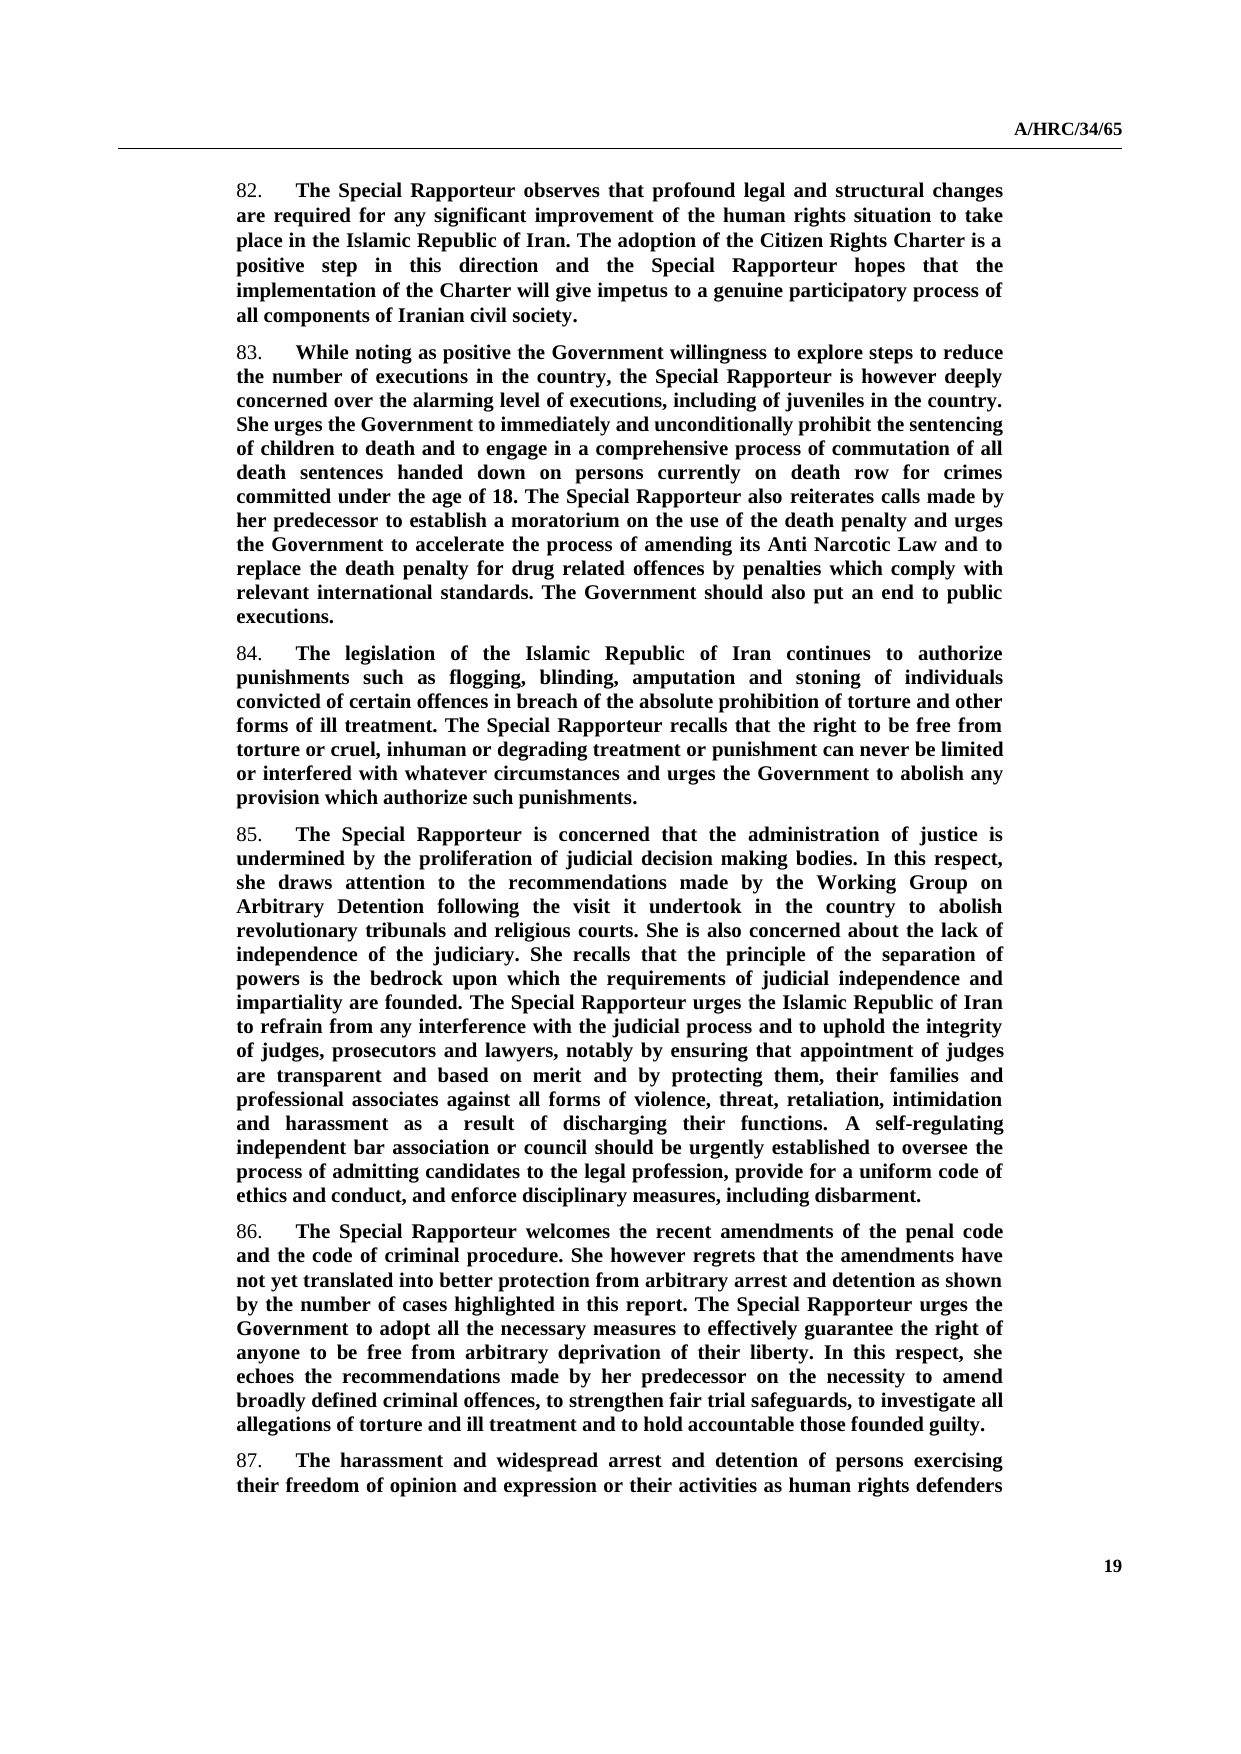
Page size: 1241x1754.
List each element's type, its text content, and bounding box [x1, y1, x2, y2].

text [236, 1448, 1004, 1497]
text 86. The Special Rapporteur welcomes the recent amendments of the penal code and the code of criminal procedure. She however regrets that the amendments have not yet translated into better protection from arbitrary arrest and detention as shown by the number of cases highlighted in this report. The Special Rapporteur urges the Government to adopt all the necessary measures to effectively guarantee the right of anyone to be free from arbitrary deprivation of their liberty. In this respect, she echoes the recommendations made by her predecessor on the necessity to amend broadly defined criminal offences, to strengthen fair trial safeguards, to investigate all allegations of torture and ill treatment and to hold accountable those founded guilty. [236, 1219, 1004, 1436]
text 82. The Special Rapporteur observes that profound legal and structural changes are required for any significant improvement of the human rights situation to take place in the Islamic Republic of Iran. The adoption of the Citizen Rights Charter is a positive step in this direction and the Special Rapporteur hopes that the implementation of the Charter will give impetus to a genuine participatory process of all components of Iranian civil society. [236, 177, 1004, 327]
text 83. While noting as positive the Government willingness to explore steps to reduce the number of executions in the country, the Special Rapporteur is however deeply concerned over the alarming level of executions, including of juveniles in the country. She urges the Government to immediately and unconditionally prohibit the sentencing of children to death and to engage in a comprehensive process of commutation of all death sentences handed down on persons currently on death row for crimes committed under the age of 18. The Special Rapporteur also reiterates calls made by her predecessor to establish a moratorium on the use of the death penalty and urges the Government to accelerate the process of amending its Anti Narcotic Law and to replace the death penalty for drug related offences by penalties which comply with relevant international standards. The Government should also put an end to public executions. [236, 340, 1004, 628]
text 84. The legislation of the Islamic Republic of Iran continues to authorize punishments such as flogging, blinding, amputation and stoning of individuals convicted of certain offences in breach of the absolute prohibition of torture and other forms of ill treatment. The Special Rapporteur recalls that the right to be free from torture or cruel, inhuman or degrading treatment or punishment can never be limited or interfered with whatever circumstances and urges the Government to abolish any provision which authorize such punishments. [236, 641, 1004, 809]
text 85. The Special Rapporteur is concerned that the administration of justice is undermined by the proliferation of judicial decision making bodies. In this respect, she draws attention to the recommendations made by the Working Group on Arbitrary Detention following the visit it undertook in the country to abolish revolutionary tribunals and religious courts. She is also concerned about the lack of independence of the judiciary. She recalls that the principle of the separation of powers is the bedrock upon which the requirements of judicial independence and impartiality are founded. The Special Rapporteur urges the Islamic Republic of Iran to refrain from any interference with the judicial process and to uphold the integrity of judges, prosecutors and lawyers, notably by ensuring that appointment of judges are transparent and based on merit and by protecting them, their families and professional associates against all forms of violence, threat, retaliation, intimidation and harassment as a result of discharging their functions. A self-regulating independent bar association or council should be urgently established to oversee the process of admitting candidates to the legal profession, provide for a uniform code of ethics and conduct, and enforce disciplinary measures, including disbarment. [236, 822, 1004, 1207]
